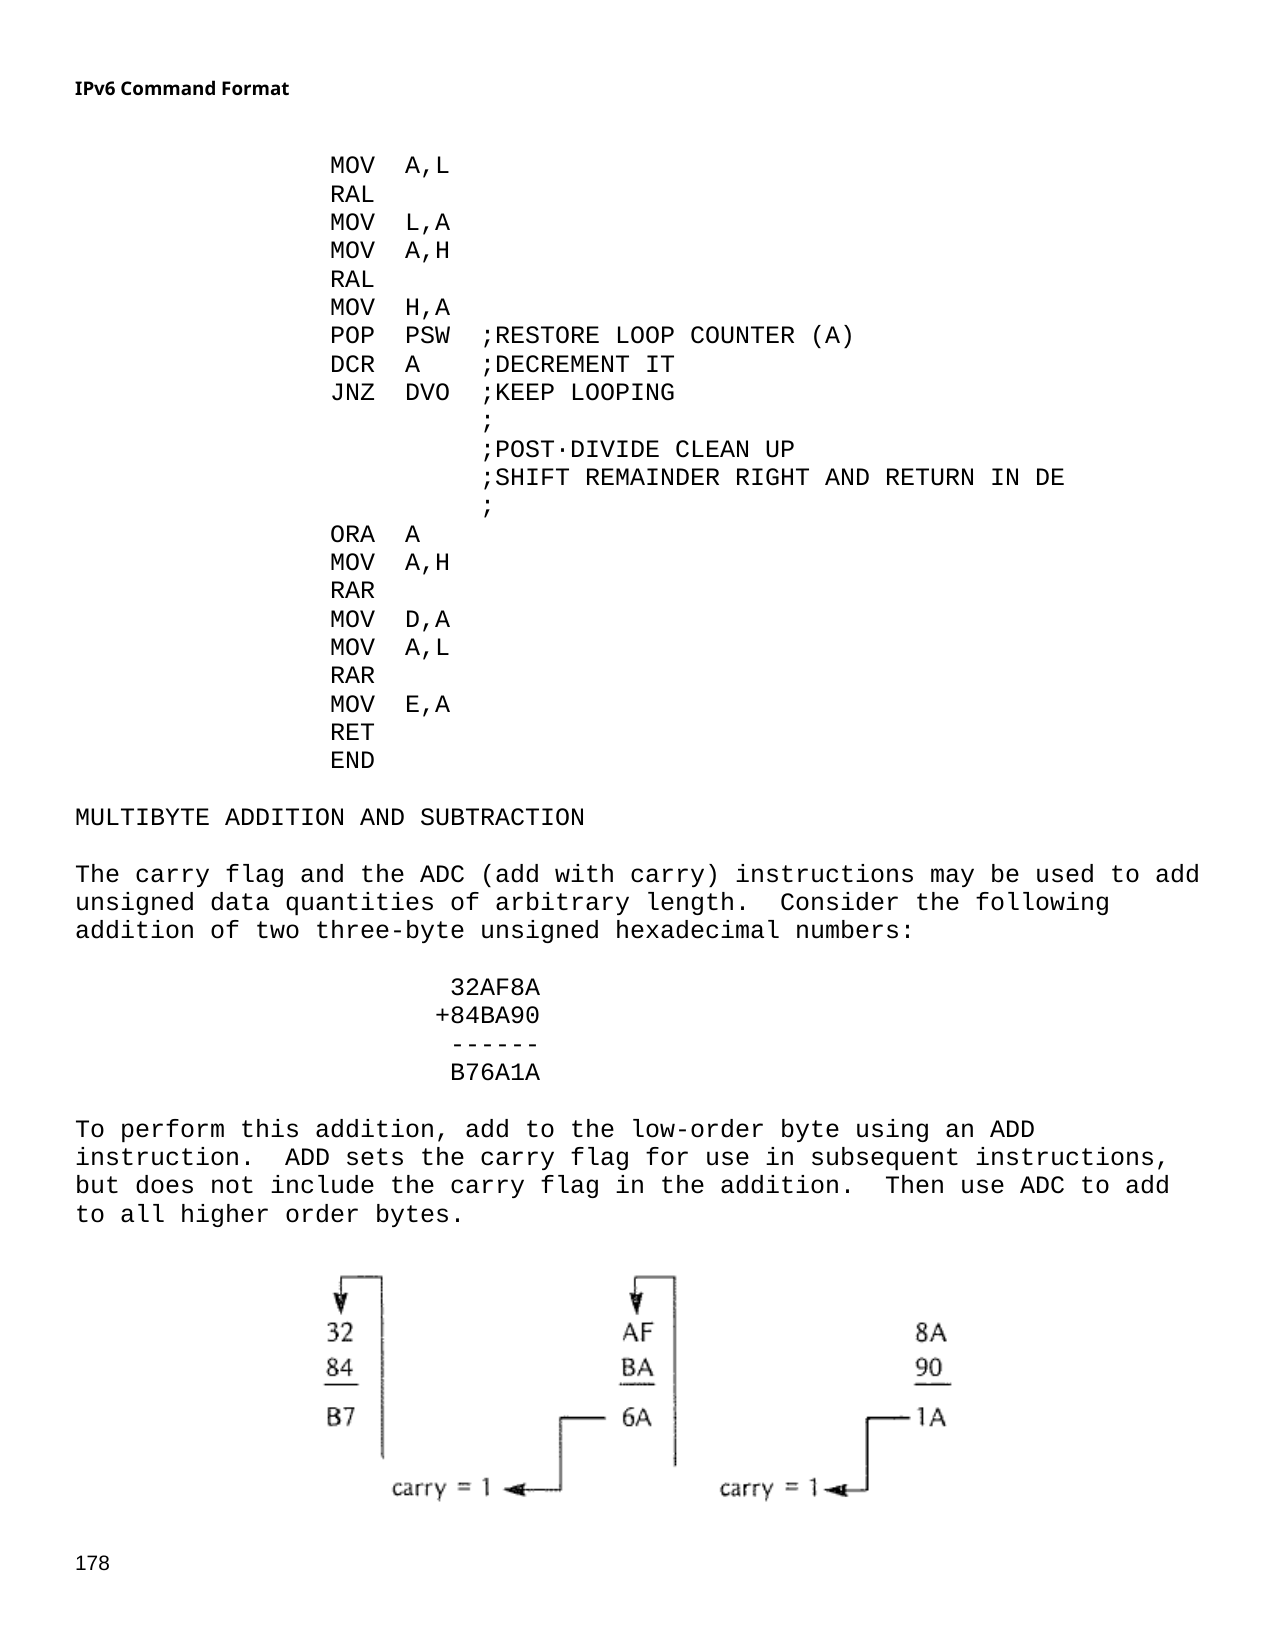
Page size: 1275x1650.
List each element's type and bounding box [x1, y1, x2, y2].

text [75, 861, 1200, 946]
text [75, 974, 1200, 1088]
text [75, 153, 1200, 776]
picture [314, 1257, 961, 1519]
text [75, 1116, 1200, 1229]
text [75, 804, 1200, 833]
